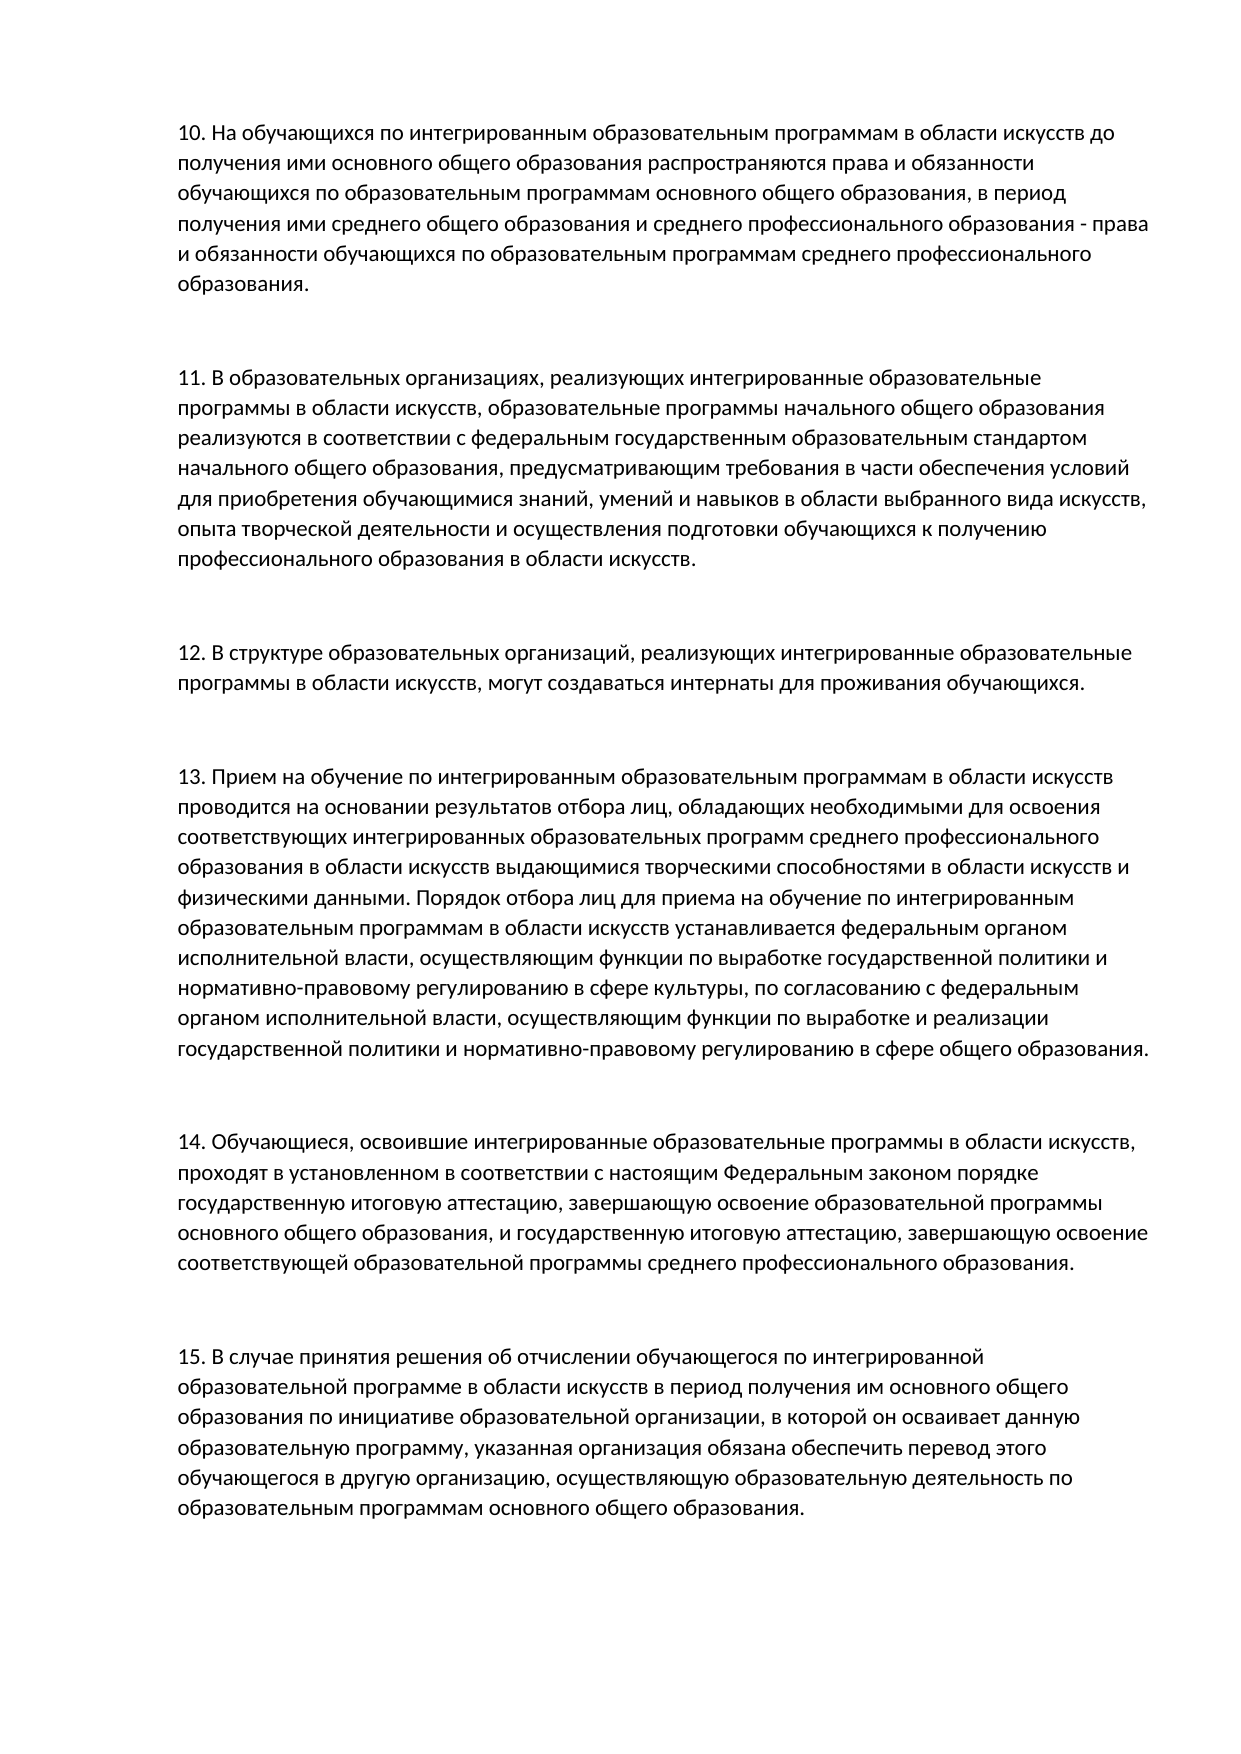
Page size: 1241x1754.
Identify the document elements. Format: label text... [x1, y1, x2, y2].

text 14. Обучающиеся, освоившие интегрированные образовательные программы в области искусств, проходят в установленном в соответствии с настоящим Федеральным законом порядке государственную итоговую аттестацию, завершающую освоение образовательной программы основного общего образования, и государственную итоговую аттестацию, завершающую освоение соответствующей образовательной программы среднего профессионального образования. [177, 1127, 1152, 1276]
text 10. На обучающихся по интегрированным образовательным программам в области искусств до получения ими основного общего образования распространяются права и обязанности обучающихся по образовательным программам основного общего образования, в период получения ими среднего общего образования и среднего профессионального образования - права и обязанности обучающихся по образовательным программам среднего профессионального образования. [177, 118, 1152, 297]
text 15. В случае принятия решения об отчислении обучающегося по интегрированной образовательной программе в области искусств в период получения им основного общего образования по инициативе образовательной организации, в которой он осваивает данную образовательную программу, указанная организация обязана обеспечить перевод этого обучающегося в другую организацию, осуществляющую образовательную деятельность по образовательным программам основного общего образования. [177, 1342, 1152, 1521]
text 12. В структуре образовательных организаций, реализующих интегрированные образовательные программы в области искусств, могут создаваться интернаты для проживания обучающихся. [177, 638, 1152, 696]
text 11. В образовательных организациях, реализующих интегрированные образовательные программы в области искусств, образовательные программы начального общего образования реализуются в соответствии с федеральным государственным образовательным стандартом начального общего образования, предусматривающим требования в части обеспечения условий для приобретения обучающимися знаний, умений и навыков в области выбранного вида искусств, опыта творческой деятельности и осуществления подготовки обучающихся к получению профессионального образования в области искусств. [177, 363, 1152, 572]
text 13. Прием на обучение по интегрированным образовательным программам в области искусств проводится на основании результатов отбора лиц, обладающих необходимыми для освоения соответствующих интегрированных образовательных программ среднего профессионального образования в области искусств выдающимися творческими способностями в области искусств и физическими данными. Порядок отбора лиц для приема на обучение по интегрированным образовательным программам в области искусств устанавливается федеральным органом исполнительной власти, осуществляющим функции по выработке государственной политики и нормативно-правовому регулированию в сфере культуры, по согласованию с федеральным органом исполнительной власти, осуществляющим функции по выработке и реализации государственной политики и нормативно-правовому регулированию в сфере общего образования. [177, 762, 1152, 1062]
